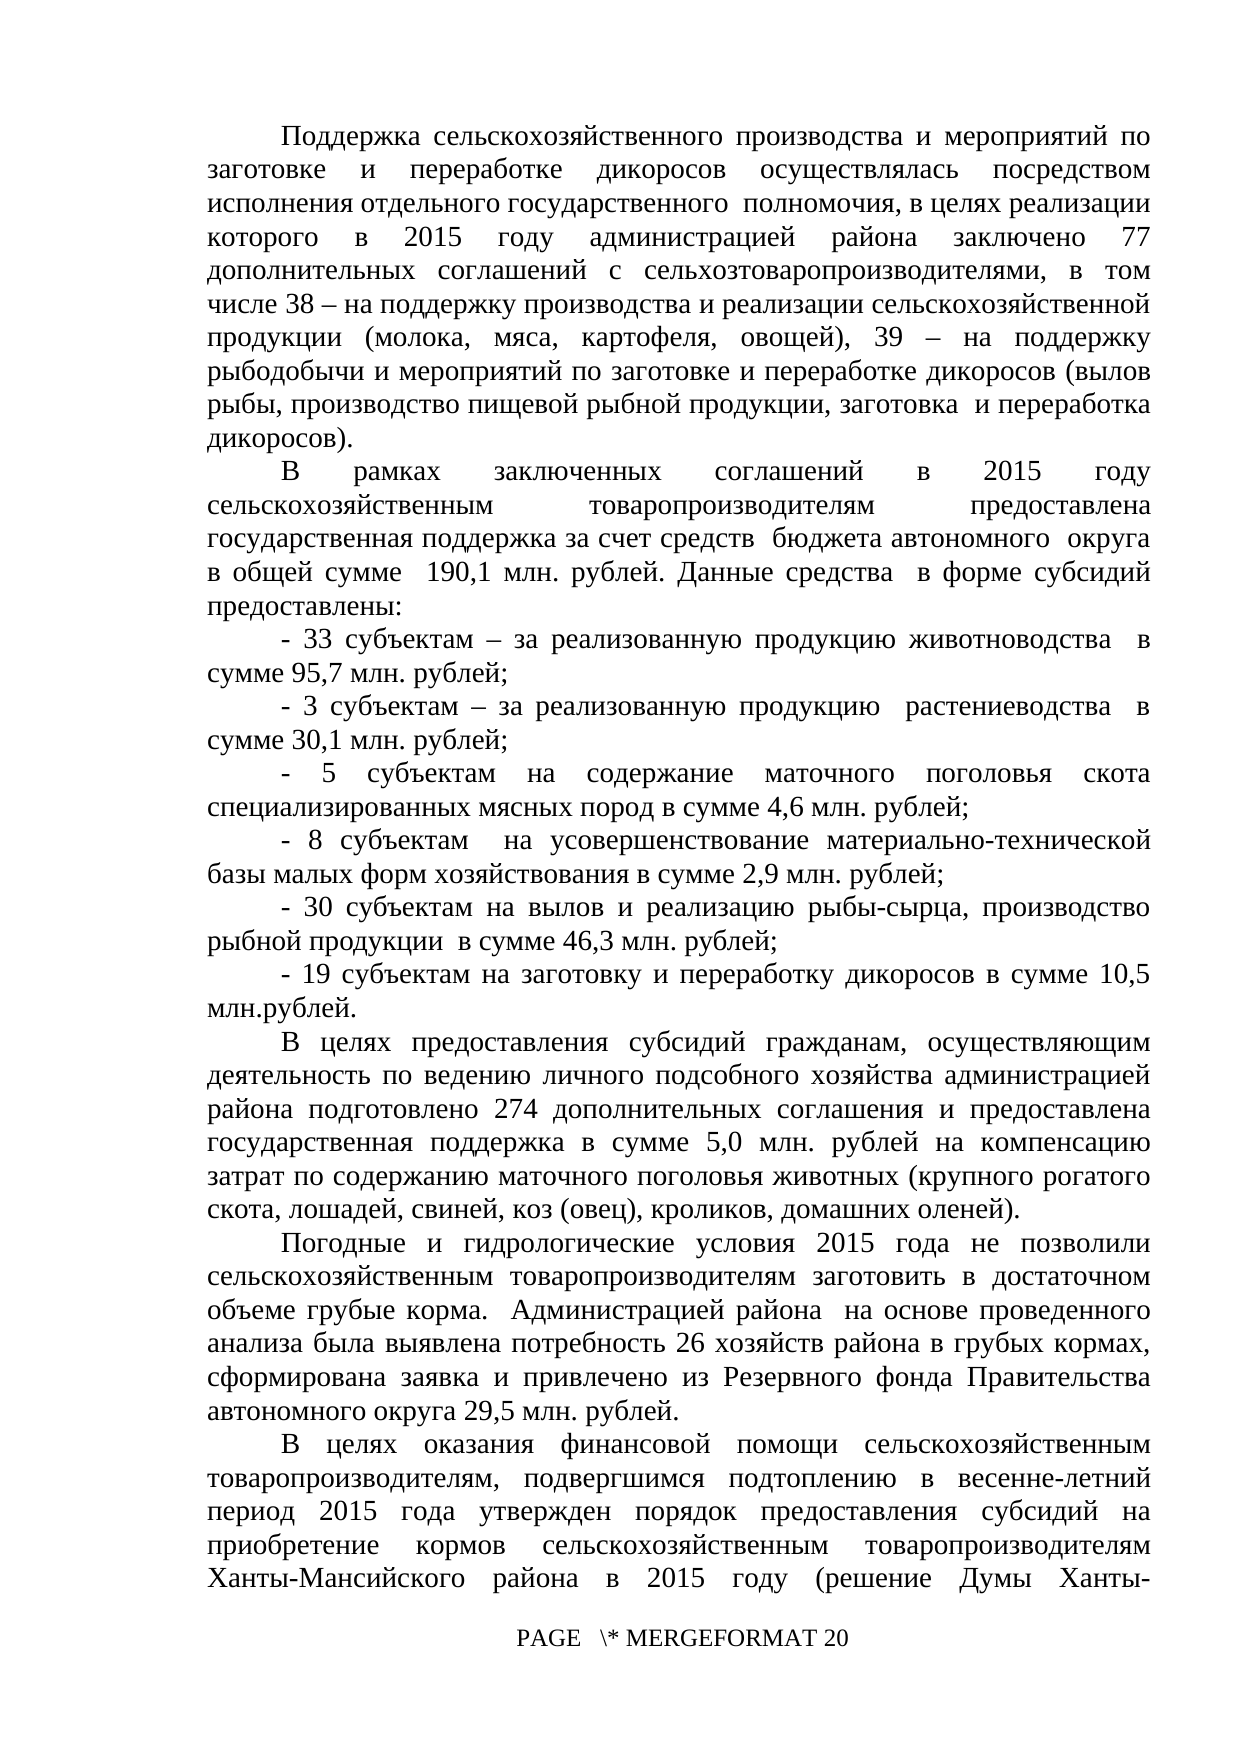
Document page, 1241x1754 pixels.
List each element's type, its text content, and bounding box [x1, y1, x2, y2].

list - 3 субъектам – за реализованную продукцию растениеводства в сумме 30,1 млн. рублей; [207, 688, 1152, 755]
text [207, 1426, 1152, 1594]
text В рамках заключенных соглашений в 2015 году сельскохозяйственным товаропроизводителям предоставлена государственная поддержка за счет средств бюджета автономного округа в общей сумме 190,1 млн. рублей. Данные средства в форме субсидий предоставлены: [207, 453, 1152, 621]
text - 19 субъектам на заготовку и переработку дикоросов в сумме 10,5 млн.рублей. [207, 957, 1152, 1024]
list - 5 субъектам на содержание маточного поголовья скота специализированных мясных пород в сумме 4,6 млн. рублей; [207, 755, 1152, 822]
text В целях предоставления субсидий гражданам, осуществляющим деятельность по ведению личного подсобного хозяйства администрацией района подготовлено 274 дополнительных соглашения и предоставлена государственная поддержка в сумме 5,0 млн. рублей на компенсацию затрат по содержанию маточного поголовья животных (крупного рогатого скота, лошадей, свиней, коз (овец), кроликов, домашних оленей). [207, 1024, 1152, 1225]
list - 8 субъектам на усовершенствование материально-технической базы малых форм хозяйствования в сумме 2,9 млн. рублей; [207, 822, 1152, 889]
text Поддержка сельскохозяйственного производства и мероприятий по заготовке и переработке дикоросов осуществлялась посредством исполнения отдельного государственного полномочия, в целях реализации которого в 2015 году администрацией района заключено 77 дополнительных соглашений с сельхозтоваропроизводителями, в том числе 38 – на поддержку производства и реализации сельскохозяйственной продукции (молока, мяса, картофеля, овощей), 39 – на поддержку рыбодобычи и мероприятий по заготовке и переработке дикоросов (вылов рыбы, производство пищевой рыбной продукции, заготовка и переработка дикоросов). [207, 118, 1152, 453]
text - 30 субъектам на вылов и реализацию рыбы-сырца, производство рыбной продукции в сумме 46,3 млн. рублей; [207, 889, 1152, 957]
text Погодные и гидрологические условия 2015 года не позволили сельскохозяйственным товаропроизводителям заготовить в достаточном объеме грубые корма. Администрацией района на основе проведенного анализа была выявлена потребность 26 хозяйств района в грубых кормах, сформирована заявка и привлечено из Резервного фонда Правительства автономного округа 29,5 млн. рублей. [207, 1225, 1152, 1426]
list - 33 субъектам – за реализованную продукцию животноводства в сумме 95,7 млн. рублей; [207, 621, 1152, 688]
